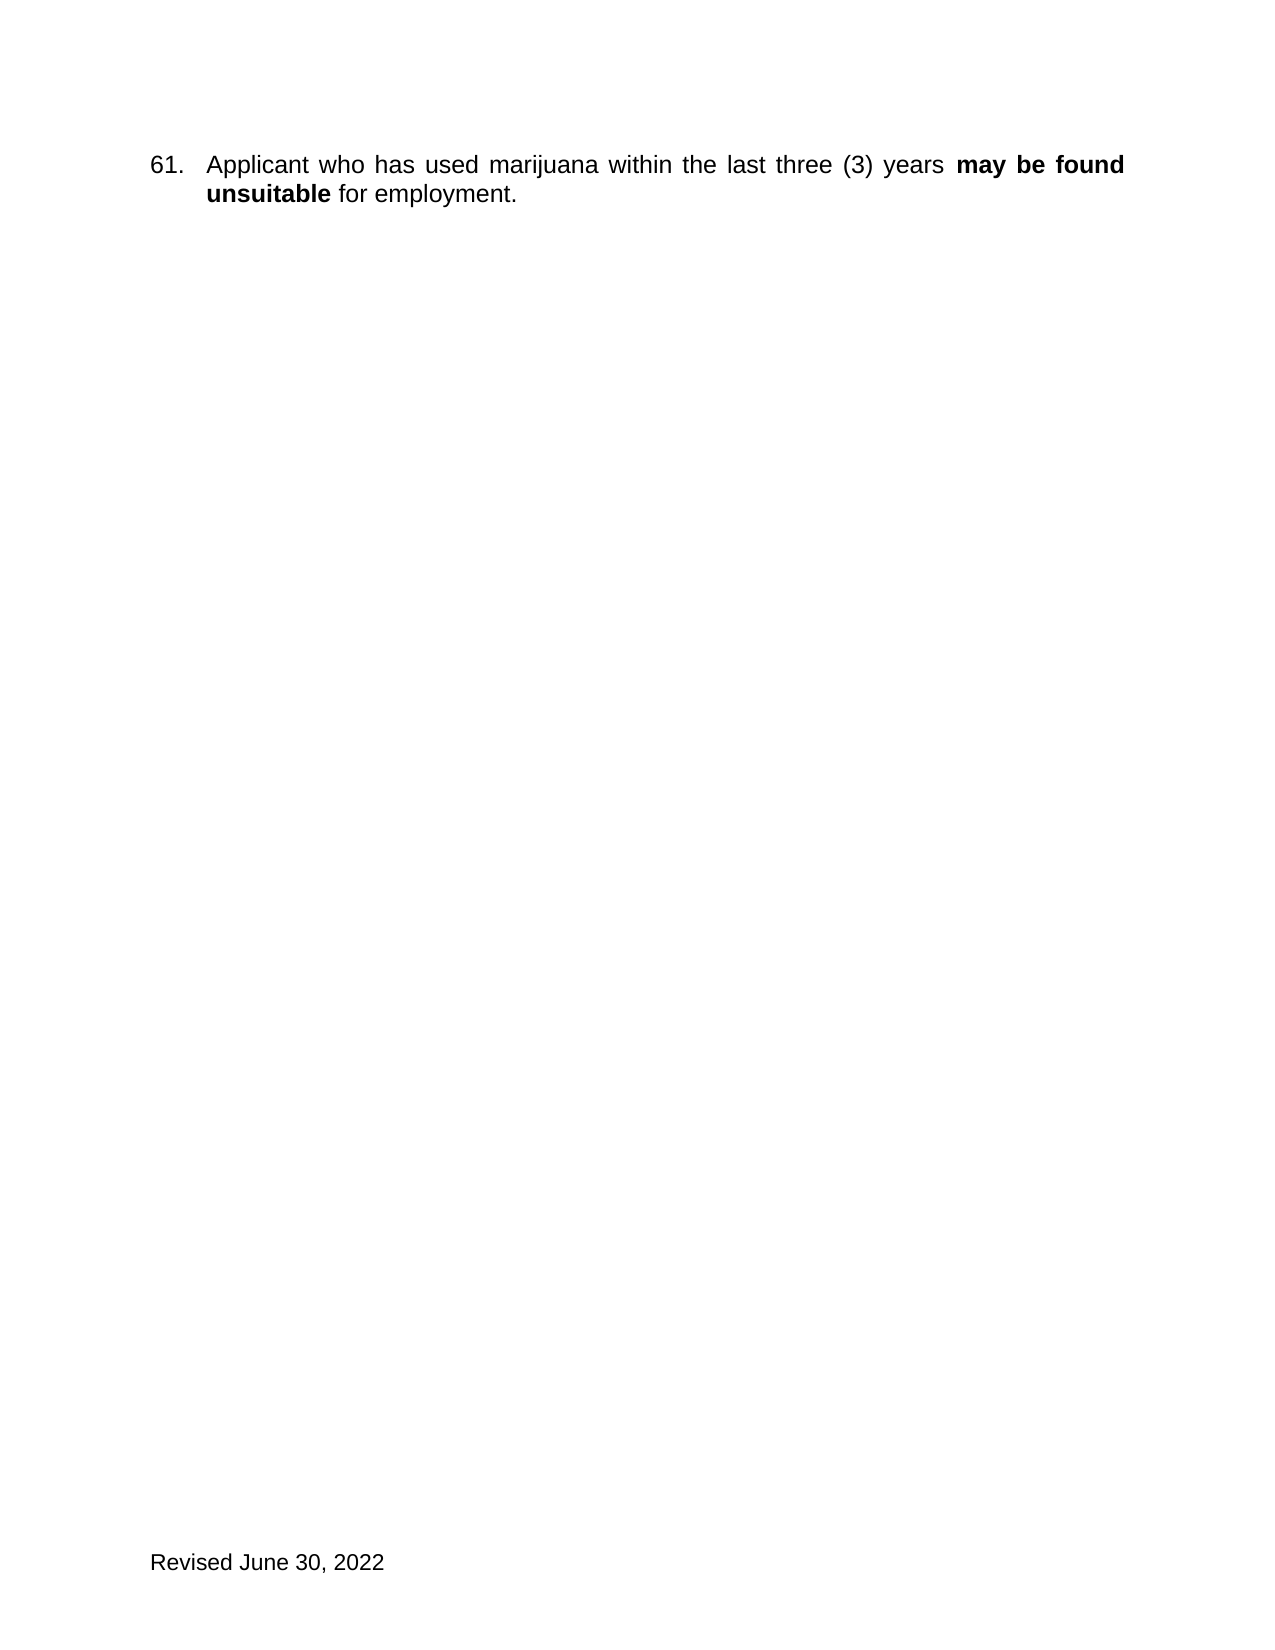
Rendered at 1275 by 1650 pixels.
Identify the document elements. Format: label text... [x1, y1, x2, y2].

list Applicant who has used marijuana within the last three (3) years may be found unsuitable for employment. [150, 150, 1125, 207]
